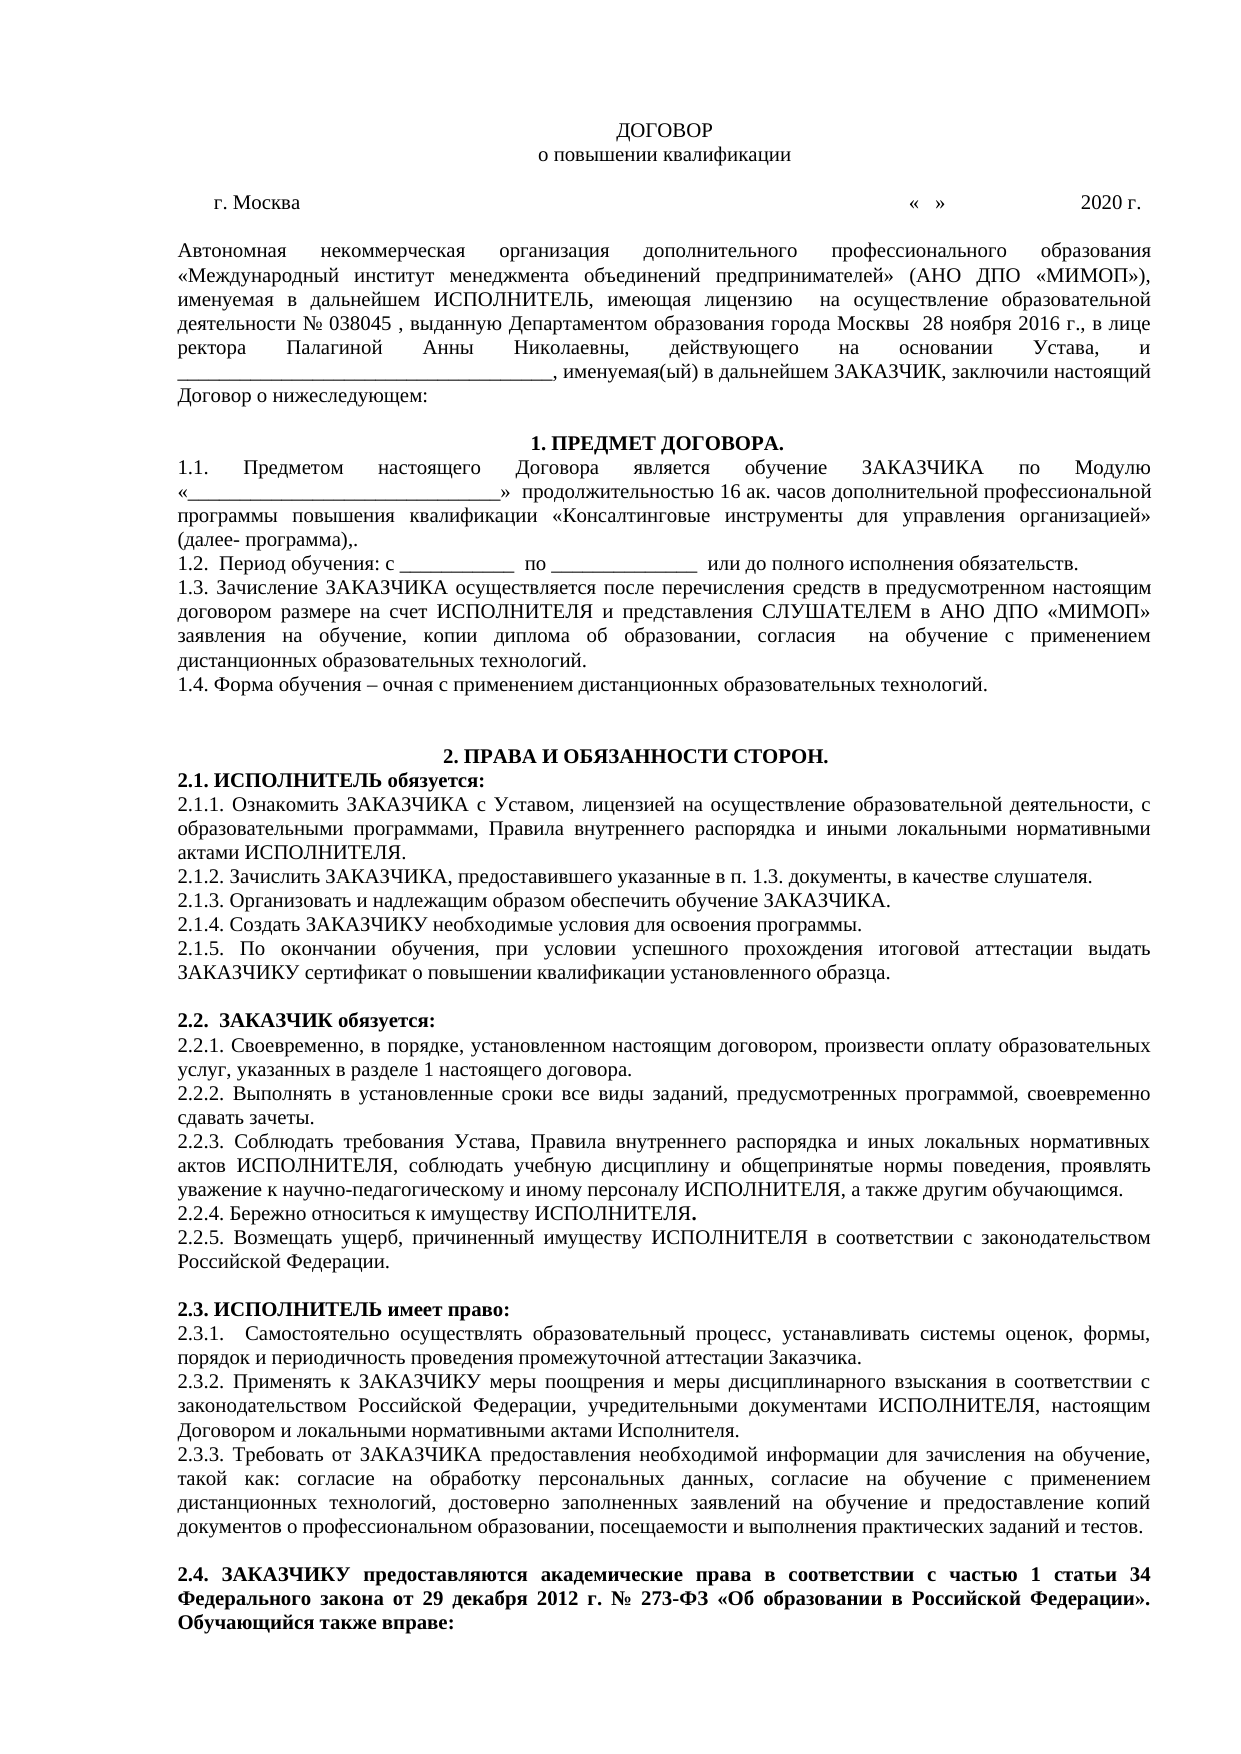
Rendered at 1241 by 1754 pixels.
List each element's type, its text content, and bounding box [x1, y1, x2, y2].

text 2.2. ЗАКАЗЧИК обязуется: [177, 1008, 1152, 1032]
text г. Москва « » 2020 г. [177, 190, 1152, 214]
text ДОГОВОР [177, 118, 1152, 142]
text 2.1. ИСПОЛНИТЕЛЬ обязуется: [177, 768, 1152, 792]
text 2.1.3. Организовать и надлежащим образом обеспечить обучение ЗАКАЗЧИКА. [177, 888, 1152, 912]
text 2.3.2. Применять к ЗАКАЗЧИКУ меры поощрения и меры дисциплинарного взыскания в соответствии с законодательством Российской Федерации, учредительными документами ИСПОЛНИТЕЛЯ, настоящим Договором и локальными нормативными актами Исполнителя. [177, 1369, 1152, 1442]
text 2.1.5. По окончании обучения, при условии успешного прохождения итоговой аттестации выдать ЗАКАЗЧИКУ сертификат о повышении квалификации установленного образца. [177, 936, 1152, 984]
text 1.4. Форма обучения – очная c применением дистанционных образовательных технологий. [177, 672, 1152, 696]
text 2.2.4. Бережно относиться к имуществу ИСПОЛНИТЕЛЯ. [177, 1201, 1152, 1225]
text 2.2.3. Соблюдать требования Устава, Правила внутреннего распорядка и иных локальных нормативных актов ИСПОЛНИТЕЛЯ, соблюдать учебную дисциплину и общепринятые нормы поведения, проявлять уважение к научно-педагогическому и иному персоналу ИСПОЛНИТЕЛЯ, а также другим обучающимся. [177, 1129, 1152, 1201]
text 2.1.2. Зачислить ЗАКАЗЧИКА, предоставившего указанные в п. 1.3. документы, в качестве слушателя. [177, 864, 1152, 888]
text 2.3.1. Самостоятельно осуществлять образовательный процесс, устанавливать системы оценок, формы, порядок и периодичность проведения промежуточной аттестации Заказчика. [177, 1321, 1152, 1369]
text 2. ПРАВА И ОБЯЗАННОСТИ СТОРОН. [177, 744, 1152, 768]
text 2.3.3. Требовать от ЗАКАЗЧИКА предоставления необходимой информации для зачисления на обучение, такой как: согласие на обработку персональных данных, согласие на обучение с применением дистанционных технологий, достоверно заполненных заявлений на обучение и предоставление копий документов о профессиональном образовании, посещаемости и выполнения практических заданий и тестов. [177, 1442, 1152, 1538]
text 2.3. ИСПОЛНИТЕЛЬ имеет право: [177, 1297, 1152, 1321]
text 1.3. Зачисление ЗАКАЗЧИКА осуществляется после перечисления средств в предусмотренном настоящим договором размере на счет ИСПОЛНИТЕЛЯ и представления СЛУШАТЕЛЕМ в АНО ДПО «МИМОП» заявления на обучение, копии диплома об образовании, согласия на обучение с применением дистанционных образовательных технологий. [177, 575, 1152, 672]
text 1.1. Предметом настоящего Договора является обучение ЗАКАЗЧИКА по Модулю «______________________________» продолжительностью 16 ак. часов дополнительной профессиональной программы повышения квалификации «Консалтинговые инструменты для управления организацией» (далее- программа),. [177, 455, 1152, 551]
text 2.1.4. Создать ЗАКАЗЧИКУ необходимые условия для освоения программы. [177, 912, 1152, 936]
text 2.2.1. Своевременно, в порядке, установленном настоящим договором, произвести оплату образовательных услуг, указанных в разделе 1 настоящего договора. [177, 1032, 1152, 1081]
text 2.4. ЗАКАЗЧИКУ предоставляются академические права в соответствии с частью 1 статьи 34 Федерального закона от 29 декабря 2012 г. № 273-ФЗ «Об образовании в Российской Федерации». Обучающийся также вправе: [177, 1562, 1152, 1634]
text Автономная некоммерческая организация дополнительного профессионального образования «Международный институт менеджмента объединений предпринимателей» (АНО ДПО «МИМОП»), именуемая в дальнейшем ИСПОЛНИТЕЛЬ, имеющая лицензию на осуществление образовательной деятельности № 038045 , выданную Департаментом образования города Москвы 28 ноября 2016 г., в лице ректора Палагиной Анны Николаевны, действующего на основании Устава, и ____________________________________, именуемая(ый) в дальнейшем ЗАКАЗЧИК, заключили настоящий Договор о нижеследующем: [177, 238, 1152, 407]
text 1.2. Период обучения: с ___________ по ______________ или до полного исполнения обязательств. [177, 551, 1152, 575]
text 1. ПРЕДМЕТ ДОГОВОРА. [400, 431, 1152, 455]
text 2.1.1. Ознакомить ЗАКАЗЧИКА с Уставом, лицензией на осуществление образовательной деятельности, с образовательными программами, Правила внутреннего распорядка и иными локальными нормативными актами ИСПОЛНИТЕЛЯ. [177, 792, 1152, 864]
text 2.2.5. Возмещать ущерб, причиненный имуществу ИСПОЛНИТЕЛЯ в соответствии с законодательством Российской Федерации. [177, 1225, 1152, 1273]
text 2.2.2. Выполнять в установленные сроки все виды заданий, предусмотренных программой, своевременно сдавать зачеты. [177, 1081, 1152, 1129]
text о повышении квалификации [177, 142, 1152, 166]
